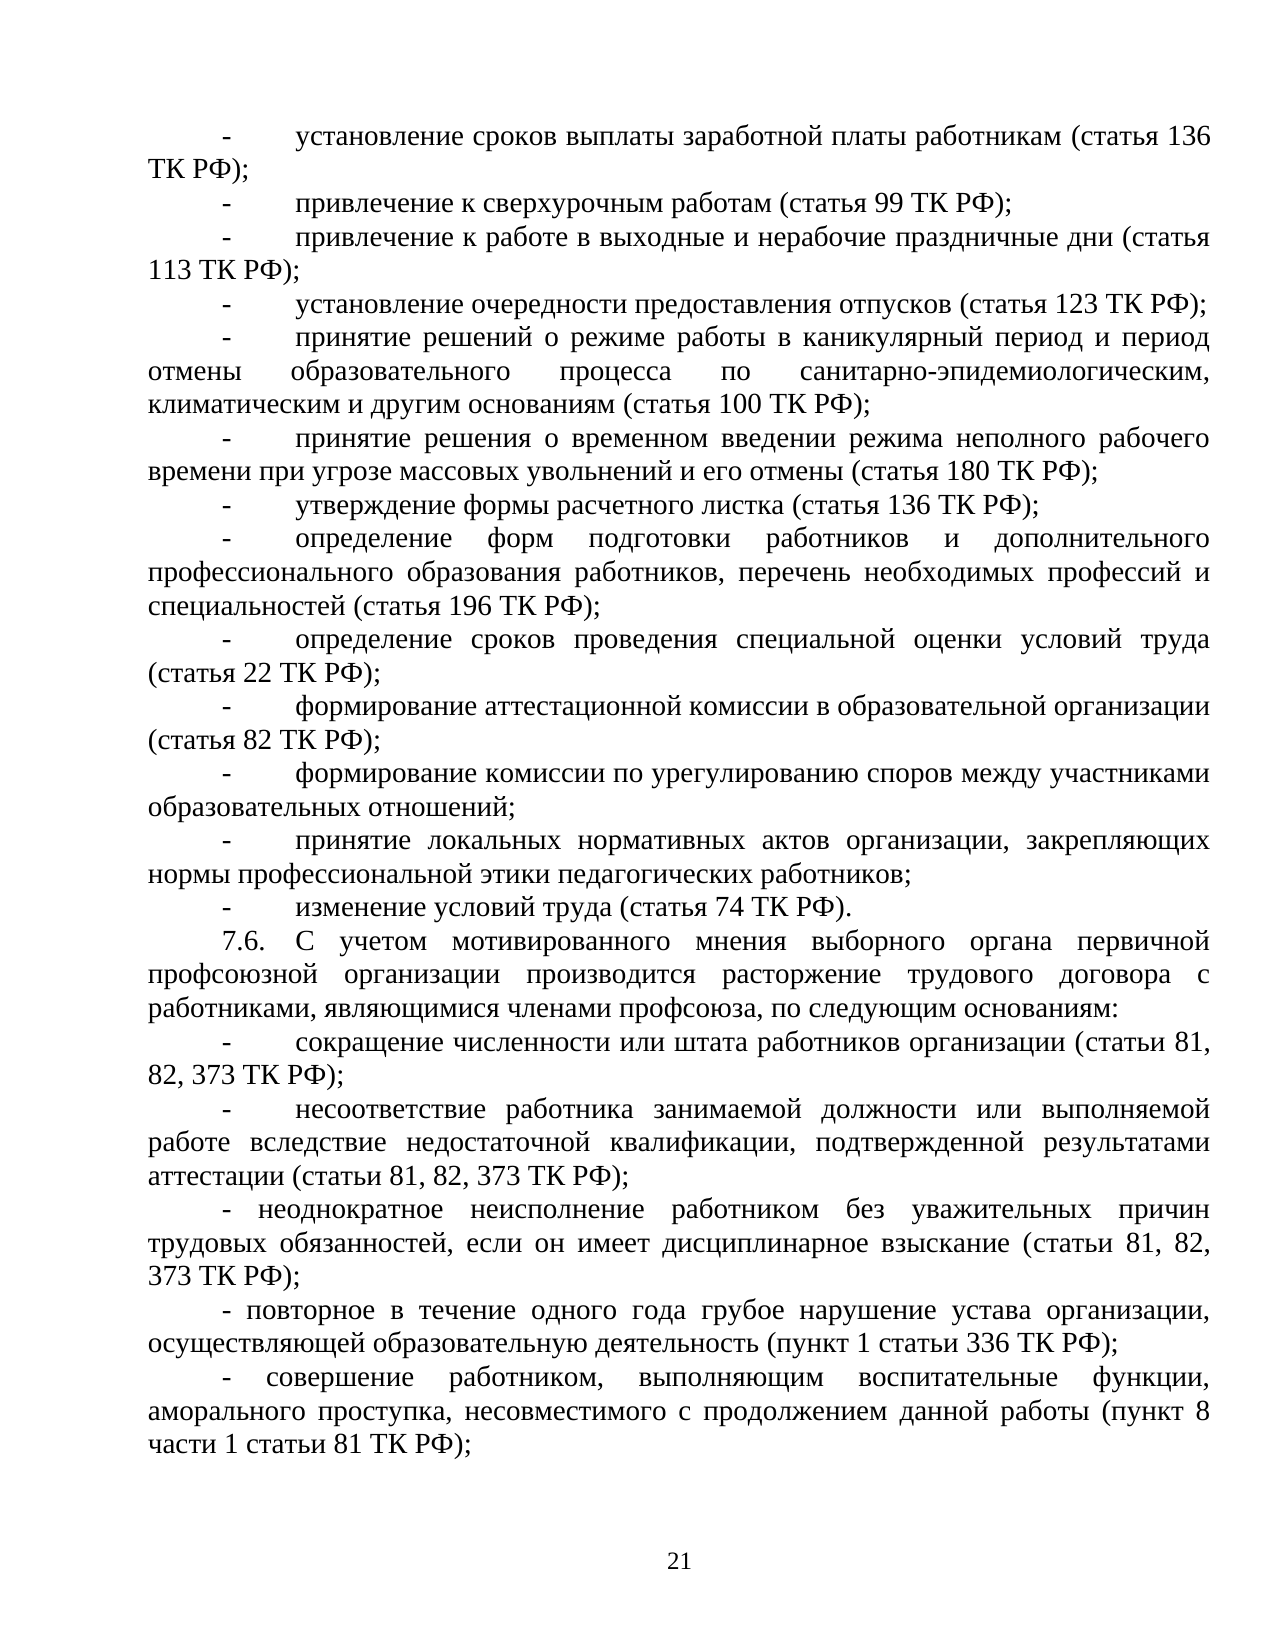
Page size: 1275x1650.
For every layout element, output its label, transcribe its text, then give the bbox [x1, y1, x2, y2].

list 7.6. С учетом мотивированного мнения выборного органа первичной профсоюзной организации производится расторжение трудового договора с работниками, являющимися членами профсоюза, по следующим основаниям: [148, 923, 1211, 1024]
list сокращение численности или штата работников организации (статьи 81, 82, 373 ТК РФ); [148, 1024, 1211, 1091]
list утверждение формы расчетного листка (статья 136 ТК РФ); [148, 487, 1211, 521]
list определение сроков проведения специальной оценки условий труда (статья 22 ТК РФ); [148, 621, 1211, 688]
list принятие локальных нормативных актов организации, закрепляющих нормы профессиональной этики педагогических работников; [148, 822, 1211, 889]
list несоответствие работника занимаемой должности или выполняемой работе вследствие недостаточной квалификации, подтвержденной результатами аттестации (статьи 81, 82, 373 ТК РФ); [148, 1091, 1211, 1191]
list установление сроков выплаты заработной платы работникам (статья 136 ТК РФ); [148, 118, 1211, 185]
list формирование аттестационной комиссии в образовательной организации (статья 82 ТК РФ); [148, 688, 1211, 755]
list изменение условий труда (статья 74 ТК РФ). [148, 889, 1211, 923]
list привлечение к сверхурочным работам (статья 99 ТК РФ); [148, 185, 1211, 219]
list - совершение работником, выполняющим воспитательные функции, аморального проступка, несовместимого с продолжением данной работы (пункт 8 части 1 статьи 81 ТК РФ); [148, 1359, 1211, 1460]
list - повторное в течение одного года грубое нарушение устава организации, осуществляющей образовательную деятельность (пункт 1 статьи 336 ТК РФ); [148, 1292, 1211, 1359]
list - неоднократное неисполнение работником без уважительных причин трудовых обязанностей, если он имеет дисциплинарное взыскание (статьи 81, 82, 373 ТК РФ); [148, 1191, 1211, 1292]
list принятие решений о режиме работы в каникулярный период и период отмены образовательного процесса по санитарно-эпидемиологическим, климатическим и другим основаниям (статья 100 ТК РФ); [148, 319, 1211, 420]
list установление очередности предоставления отпусков (статья 123 ТК РФ); [148, 286, 1211, 319]
list формирование комиссии по урегулированию споров между участниками образовательных отношений; [148, 755, 1211, 822]
list привлечение к работе в выходные и нерабочие праздничные дни (статья 113 ТК РФ); [148, 219, 1211, 286]
list принятие решения о временном введении режима неполного рабочего времени при угрозе массовых увольнений и его отмены (статья 180 ТК РФ); [148, 420, 1211, 487]
list определение форм подготовки работников и дополнительного профессионального образования работников, перечень необходимых профессий и специальностей (статья 196 ТК РФ); [148, 521, 1211, 621]
